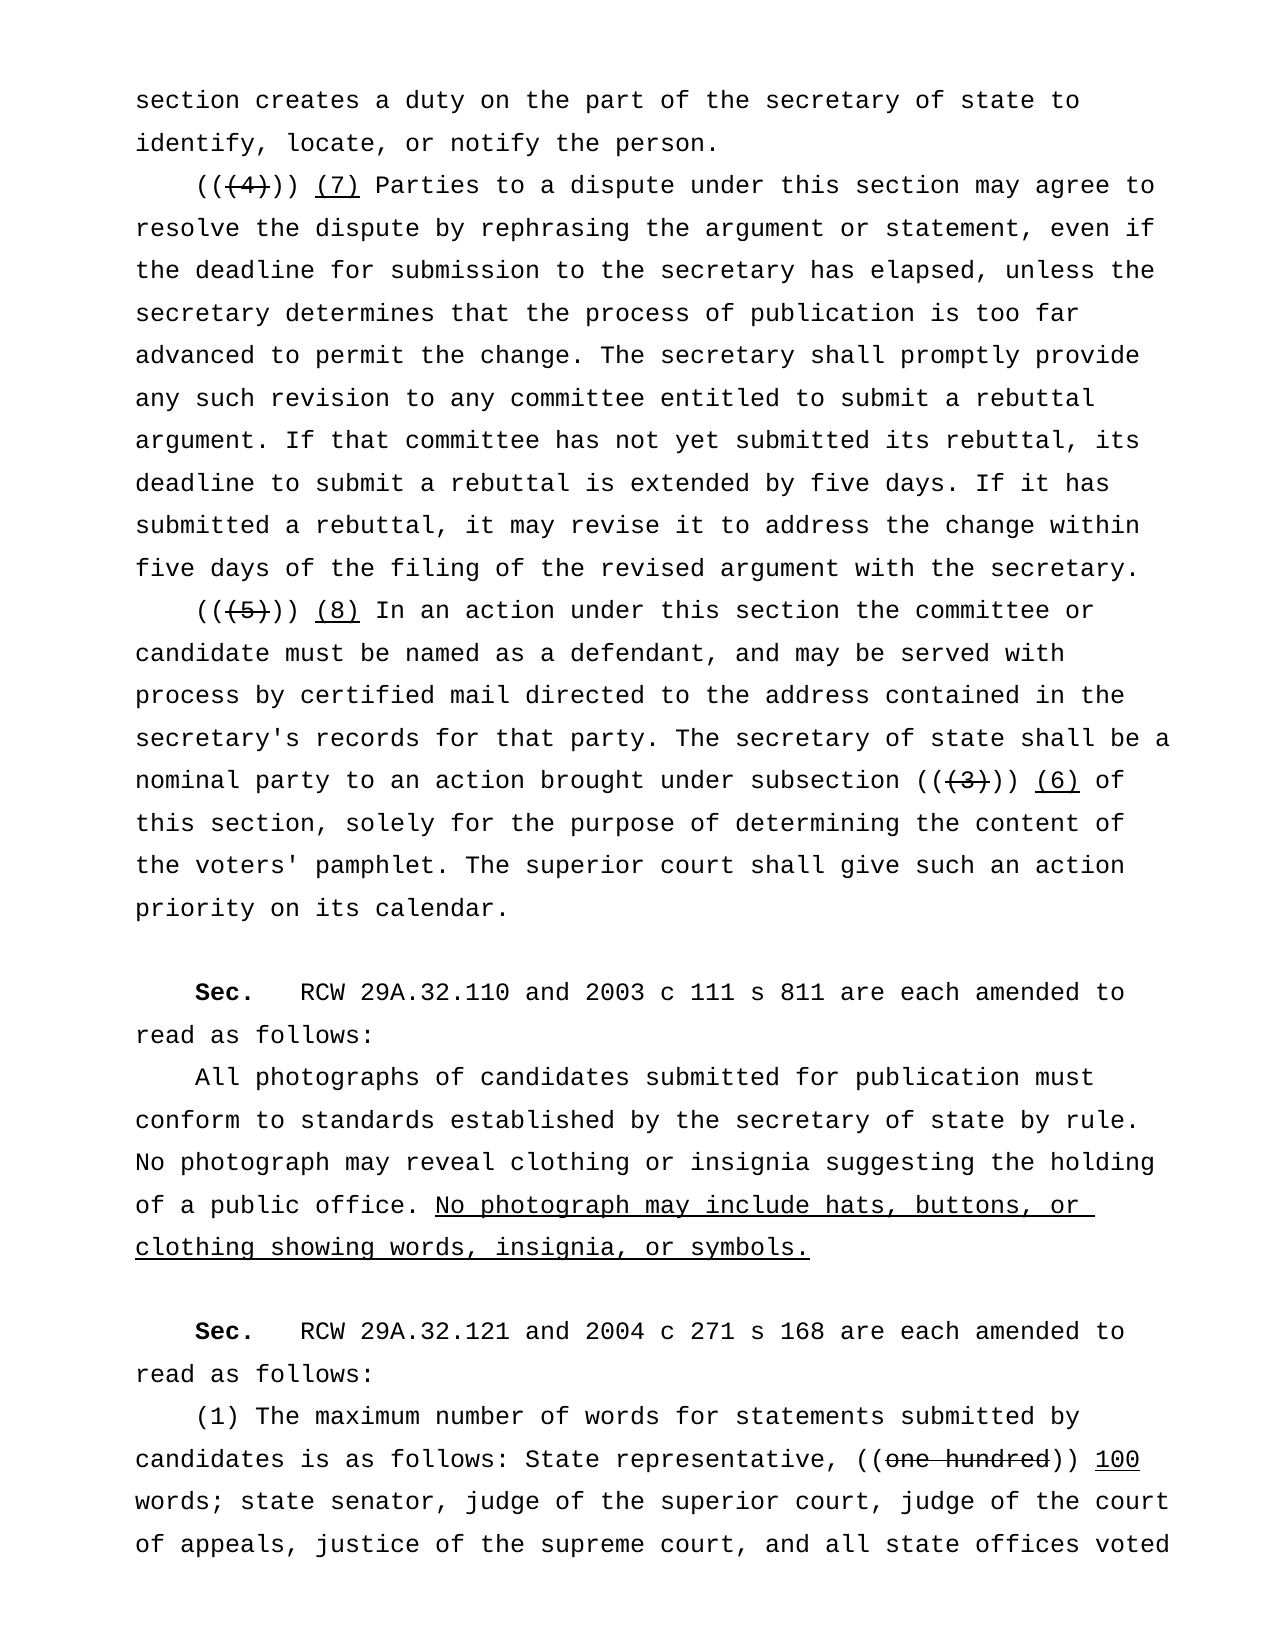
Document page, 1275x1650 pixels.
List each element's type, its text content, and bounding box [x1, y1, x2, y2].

text (((4))) (7) Parties to a dispute under this section may agree to resolve the dispute by rephrasing the argument or statement, even if the deadline for submission to the secretary has elapsed, unless the secretary determines that the process of publication is too far advanced to permit the change. The secretary shall promptly provide any such revision to any committee entitled to submit a rebuttal argument. If that committee has not yet submitted its rebuttal, its deadline to submit a rebuttal is extended by five days. If it has submitted a rebuttal, it may revise it to address the change within five days of the filing of the revised argument with the secretary. [135, 160, 1170, 585]
text All photographs of candidates submitted for publication must conform to standards established by the secretary of state by rule. No photograph may reveal clothing or insignia suggesting the holding of a public office. No photograph may include hats, buttons, or clothing showing words, insignia, or symbols. [135, 1052, 1170, 1264]
text (((5))) (8) In an action under this section the committee or candidate must be named as a defendant, and may be served with process by certified mail directed to the address contained in the secretary's records for that party. The secretary of state shall be a nominal party to an action brought under subsection (((3))) (6) of this section, solely for the purpose of determining the content of the voters' pamphlet. The superior court shall give such an action priority on its calendar. [135, 585, 1170, 925]
text Sec. RCW 29A.32.110 and 2003 c 111 s 811 are each amended to read as follows: [135, 967, 1170, 1052]
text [135, 75, 1170, 160]
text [135, 1391, 1170, 1561]
text Sec. RCW 29A.32.121 and 2004 c 271 s 168 are each amended to read as follows: [135, 1306, 1170, 1391]
